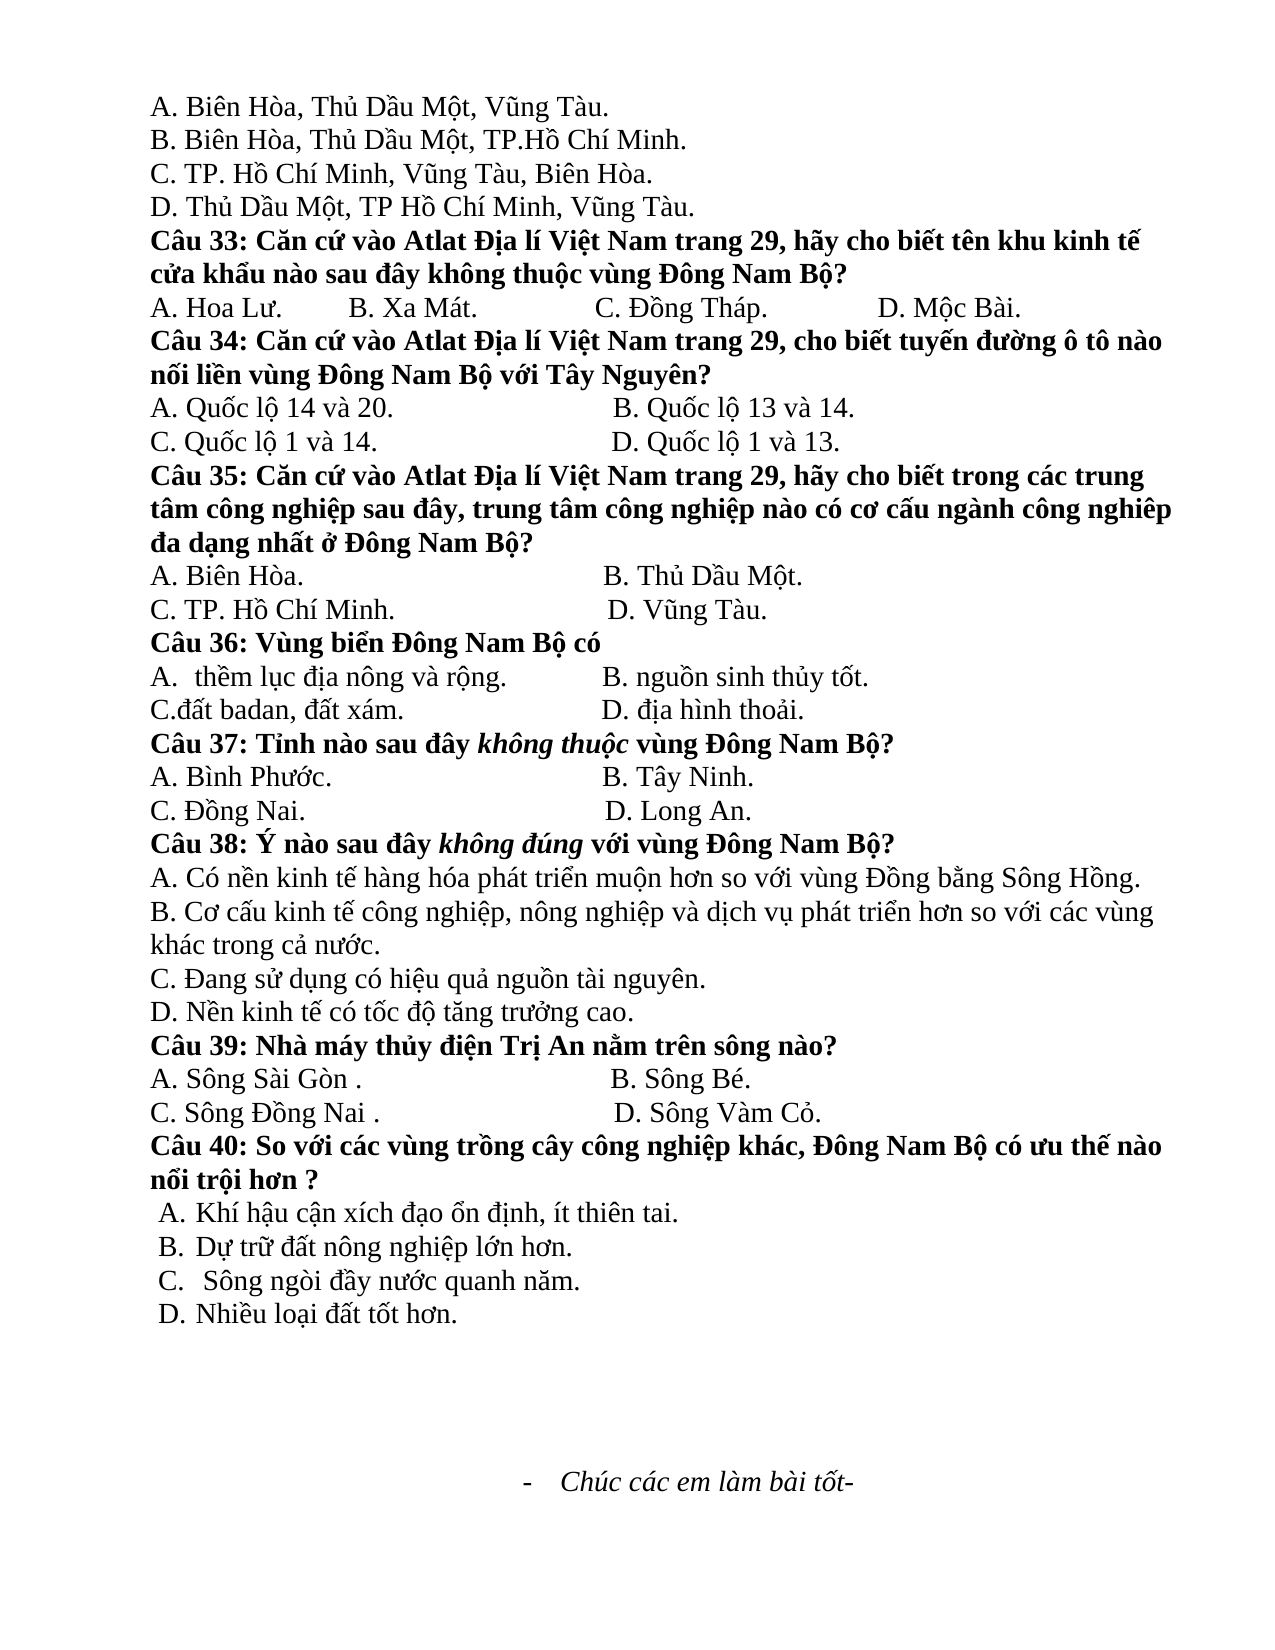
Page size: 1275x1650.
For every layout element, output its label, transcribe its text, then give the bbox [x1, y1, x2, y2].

list thềm lục địa nông và rộng. B. nguồn sinh thủy tốt. [150, 659, 1181, 692]
text A. Có nền kinh tế hàng hóa phát triển muộn hơn so với vùng Đồng bằng Sông Hồng. [150, 860, 1181, 894]
text C. Đang sử dụng có hiệu quả nguồn tài nguyên. [150, 961, 1181, 994]
text Câu 38: Ý nào sau đây không đúng với vùng Đông Nam Bộ? [150, 827, 1181, 860]
text C. Sông Đồng Nai . D. Sông Vàm Cỏ. [150, 1095, 1181, 1128]
list Dự trữ đất nông nghiệp lớn hơn. [158, 1229, 1181, 1263]
text Câu 35: Căn cứ vào Atlat Địa lí Việt Nam trang 29, hãy cho biết trong các trung tâm công nghiệp sau đây, trung tâm công nghiệp nào có cơ cấu ngành công nghiêp đa dạng nhất ở Đông Nam Bộ? [150, 458, 1181, 558]
text A. Hoa Lư. B. Xa Mát. C. Đồng Tháp. D. Mộc Bài. [150, 290, 1181, 323]
text Câu 37: Tỉnh nào sau đây không thuộc vùng Đông Nam Bộ? [150, 726, 1181, 759]
list Chúc các em làm bài tốt- [195, 1464, 1181, 1497]
text Câu 34: Căn cứ vào Atlat Địa lí Việt Nam trang 29, cho biết tuyến đường ô tô nào nối liền vùng Đông Nam Bộ với Tây Nguyên? [150, 323, 1181, 391]
text A. Sông Sài Gòn . B. Sông Bé. [150, 1061, 1181, 1095]
text C.đất badan, đất xám. D. địa hình thoải. [150, 692, 1181, 726]
text A. Biên Hòa. B. Thủ Dầu Một. C. TP. Hồ Chí Minh. D. Vũng Tàu. [150, 558, 1181, 625]
list Khí hậu cận xích đạo ổn định, ít thiên tai. [158, 1196, 1181, 1229]
text D. Nền kinh tế có tốc độ tăng trưởng cao. [150, 994, 1181, 1028]
text B. Cơ cấu kinh tế công nghiệp, nông nghiệp và dịch vụ phát triển hơn so với các vùng khác trong cả nước. [150, 894, 1181, 961]
text A. Quốc lộ 14 và 20. B. Quốc lộ 13 và 14. C. Quốc lộ 1 và 14. D. Quốc lộ 1 và 13. [150, 391, 1181, 458]
text A. Bình Phước. B. Tây Ninh. [150, 759, 1181, 793]
text Câu 33: Căn cứ vào Atlat Địa lí Việt Nam trang 29, hãy cho biết tên khu kinh tế cửa khẩu nào sau đây không thuộc vùng Đông Nam Bộ? [150, 223, 1181, 290]
list Nhiều loại đất tốt hơn. [158, 1296, 1181, 1330]
text Câu 40: So với các vùng trồng cây công nghiệp khác, Đông Nam Bộ có ưu thế nào nổi trội hơn ? [150, 1128, 1181, 1196]
list Sông ngòi đầy nước quanh năm. [158, 1263, 1181, 1296]
text Câu 36: Vùng biển Đông Nam Bộ có [150, 625, 1181, 659]
text A. Biên Hòa, Thủ Dầu Một, Vũng Tàu. B. Biên Hòa, Thủ Dầu Một, TP.Hồ Chí Minh. C. TP. Hồ Chí Minh, Vũng Tàu, Biên Hòa. D. Thủ Dầu Một, TP Hồ Chí Minh, Vũng Tàu. [150, 89, 1181, 223]
text C. Đồng Nai. D. Long An. [150, 793, 1181, 827]
text Câu 39: Nhà máy thủy điện Trị An nằm trên sông nào? [150, 1028, 1181, 1061]
